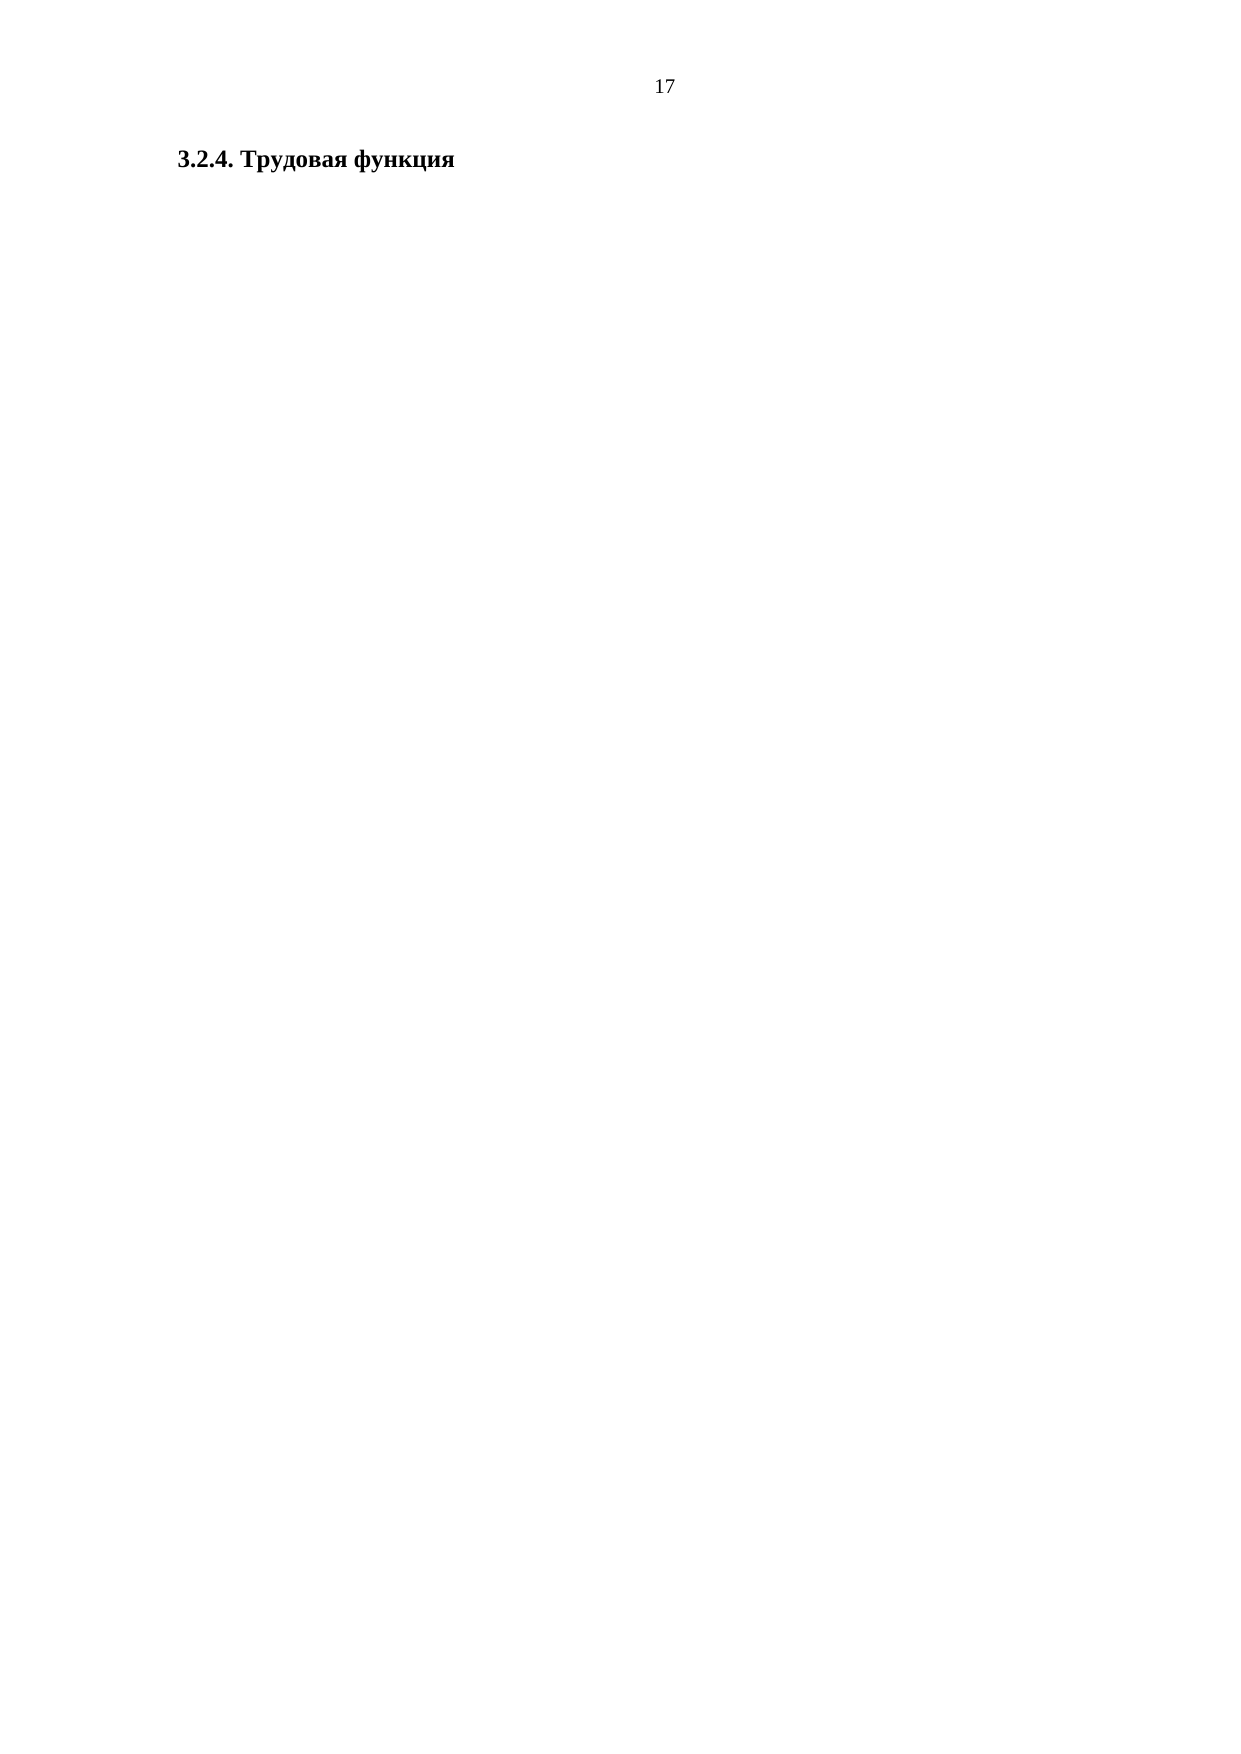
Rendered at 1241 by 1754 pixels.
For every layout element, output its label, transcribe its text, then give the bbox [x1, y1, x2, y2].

table_header 3.2.4. Трудовая функция [166, 130, 1140, 192]
